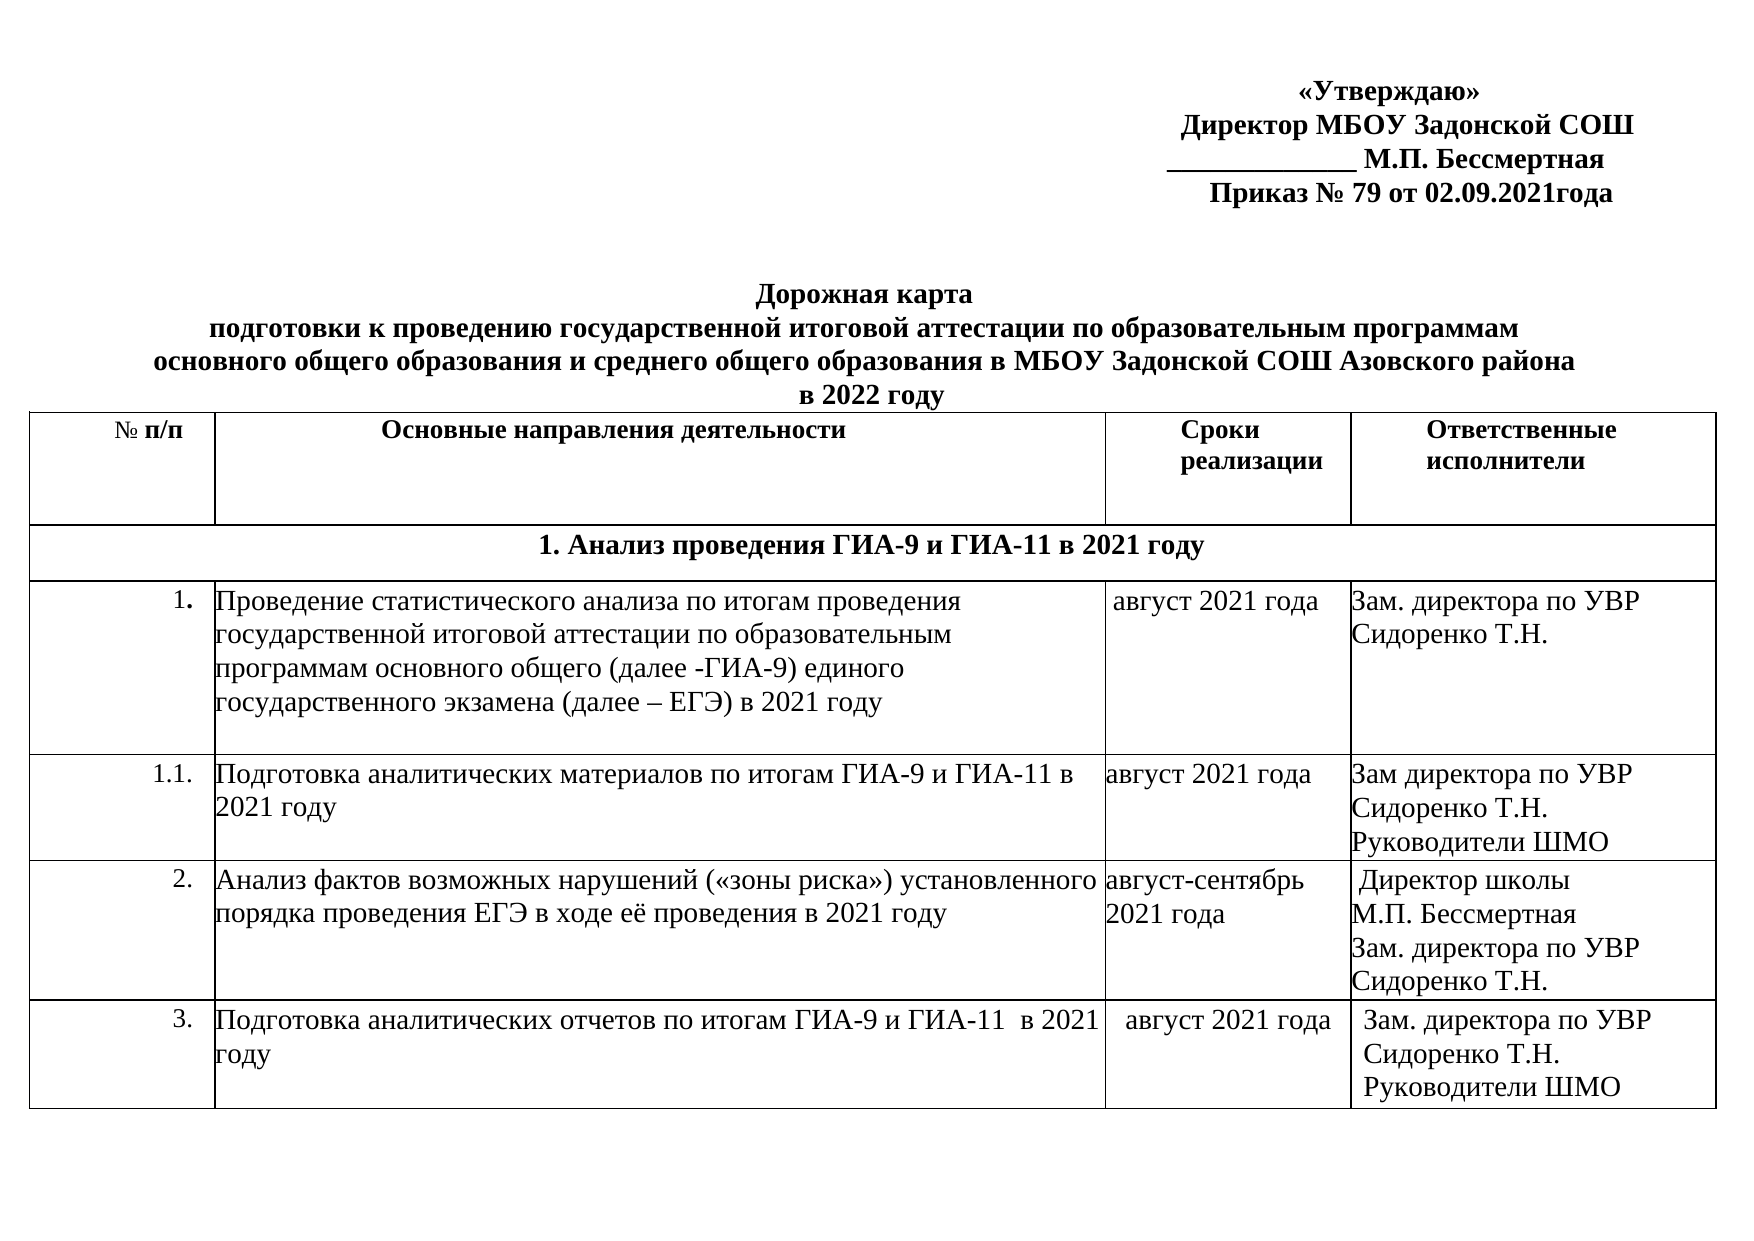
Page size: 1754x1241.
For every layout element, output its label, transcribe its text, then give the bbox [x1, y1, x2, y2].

table_cell август-сентябрь 2021 года [1106, 861, 1350, 999]
table_cell 1.1. [30, 755, 214, 859]
text Директор МБОУ Задонской СОШ [93, 108, 1636, 141]
table_cell август 2021 года [1106, 1001, 1350, 1108]
table_header Ответственные исполнители [1352, 413, 1715, 524]
table_header Сроки реализации [1106, 413, 1350, 524]
table_cell 1. [30, 582, 214, 753]
table_cell 2. [30, 861, 214, 999]
table_cell август 2021 года [1106, 582, 1350, 753]
text _____________ М.П. Бессмертная [93, 141, 1636, 175]
table_cell август 2021 года [1106, 755, 1350, 859]
table_cell 1. Анализ проведения ГИА-9 и ГИА-11 в 2021 году [30, 526, 1715, 580]
table_cell Подготовка аналитических материалов по итогам ГИА-9 и ГИА-11 в 2021 году [216, 755, 1105, 859]
table_cell 3. [30, 1001, 214, 1108]
text Приказ № 79 от 02.09.2021года [93, 175, 1636, 209]
table_cell Зам. директора по УВР Сидоренко Т.Н. [1352, 582, 1715, 753]
text в 2022 году [93, 378, 1636, 411]
table_cell Зам директора по УВР Сидоренко Т.Н. Руководители ШМО [1352, 755, 1715, 859]
table_cell Зам. директора по УВР Сидоренко Т.Н. Руководители ШМО [1352, 1001, 1715, 1108]
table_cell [1352, 861, 1715, 999]
text подготовки к проведению государственной итоговой аттестации по образовательным программам основного общего образования и среднего общего образования в МБОУ Задонской СОШ Азовского района [93, 310, 1636, 378]
table_header № п/п [30, 413, 214, 524]
table_cell Проведение статистического анализа по итогам проведения государственной итоговой аттестации по образовательным программам основного общего (далее -ГИА-9) единого государственного экзамена (далее – ЕГЭ) в 2021 году [216, 582, 1105, 753]
text «Утверждаю» [93, 74, 1636, 108]
table_cell Анализ фактов возможных нарушений («зоны риска») установленного порядка проведения ЕГЭ в ходе её проведения в 2021 году [216, 861, 1105, 999]
table_cell Подготовка аналитических отчетов по итогам ГИА-9 и ГИА-11 в 2021 году [216, 1001, 1105, 1108]
text Дорожная карта [93, 276, 1636, 310]
table_header Основные направления деятельности [216, 413, 1105, 524]
